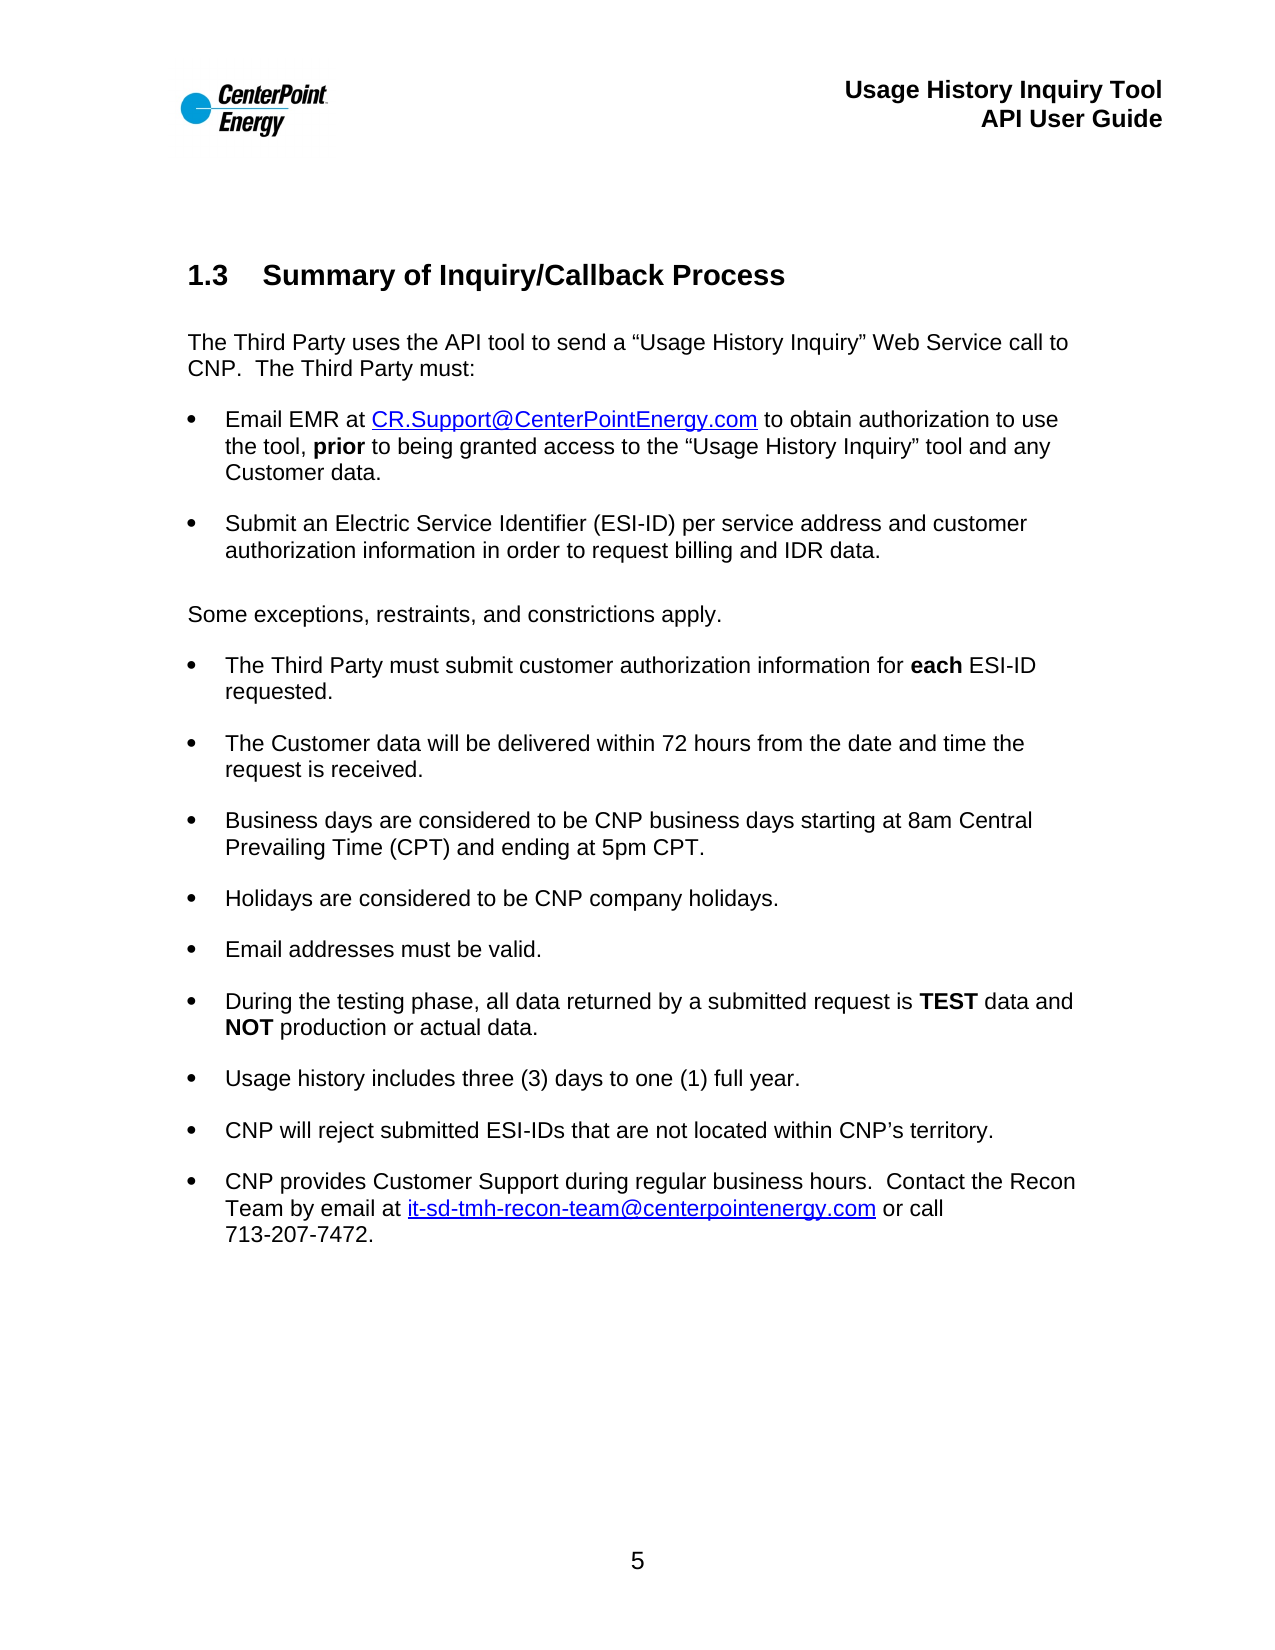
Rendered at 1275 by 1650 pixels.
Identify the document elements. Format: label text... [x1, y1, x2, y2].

text Submit an Electric Service Identifier (ESI-ID) per service address and customer authorization information in order to request billing and IDR data. [187, 510, 1087, 563]
picture [167, 58, 337, 158]
list CNP provides Customer Support during regular business hours. Contact the Recon Team by email at it-sd-tmh-recon-team@centerpointenergy.com or call 713-207-7472. [187, 1168, 1087, 1247]
text Holidays are considered to be CNP company holidays. [187, 885, 1087, 911]
text Email addresses must be valid. [187, 936, 1087, 963]
text CNP will reject submitted ESI-IDs that are not located within CNP’s territory. [187, 1117, 1087, 1143]
text The Third Party must submit customer authorization information for each ESI-ID requested. [187, 652, 1087, 704]
text During the testing phase, all data returned by a submitted request is TEST data and NOT production or actual data. [187, 988, 1087, 1040]
text Email EMR at CR.Support@CenterPointEnergy.com to obtain authorization to use the tool, prior to being granted access to the “Usage History Inquiry” tool and any Customer data. [187, 406, 1087, 485]
text Business days are considered to be CNP business days starting at 8am Central Prevailing Time (CPT) and ending at 5pm CPT. [187, 807, 1087, 860]
text The Third Party uses the API tool to send a “Usage History Inquiry” Web Service call to CNP. The Third Party must: [187, 328, 1087, 381]
text Usage history includes three (3) days to one (1) full year. [187, 1065, 1087, 1092]
text Some exceptions, restraints, and constrictions apply. [187, 601, 1087, 627]
subtitle 1.3 Summary of Inquiry/Callback Process [187, 257, 1087, 291]
text The Customer data will be delivered within 72 hours from the date and time the request is received. [187, 729, 1087, 782]
